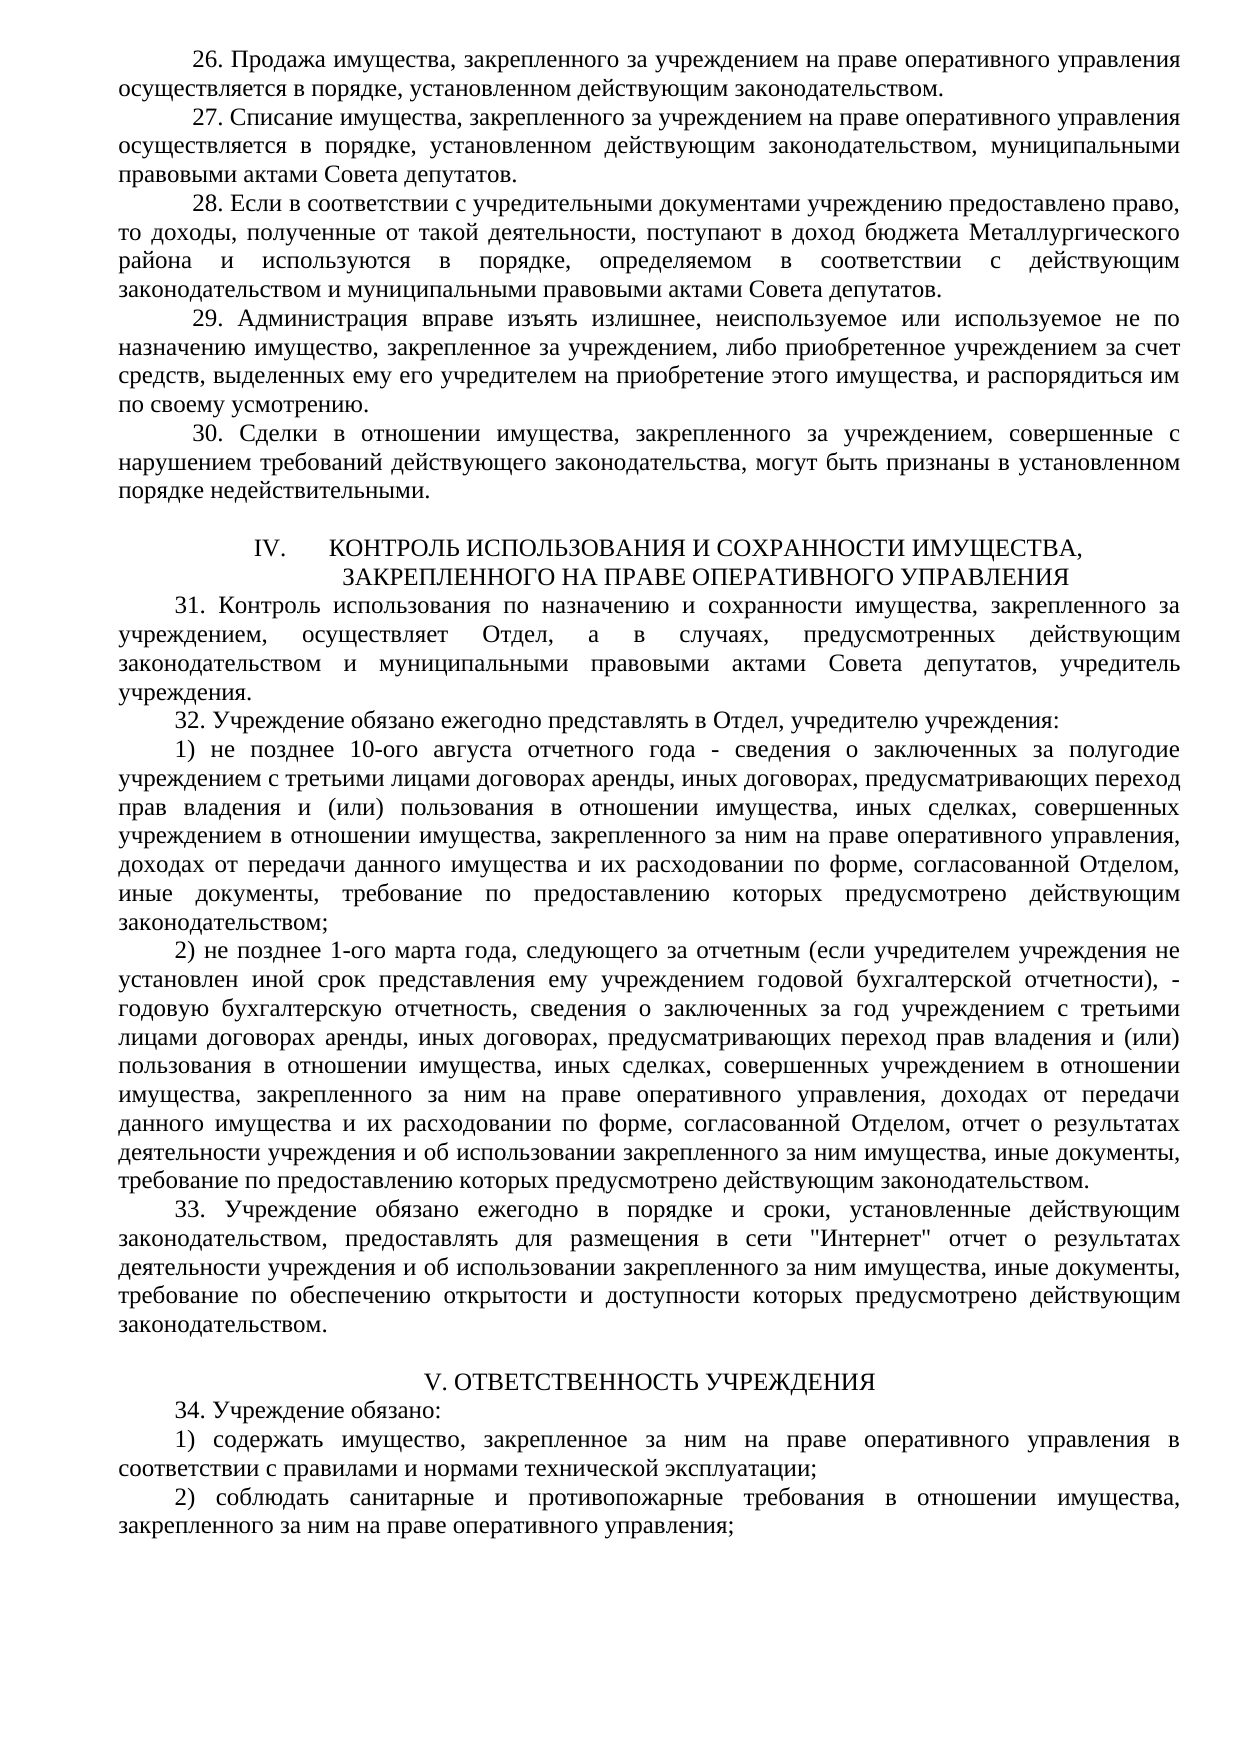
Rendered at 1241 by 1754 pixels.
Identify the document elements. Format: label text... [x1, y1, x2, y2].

text 1) не позднее 10-ого августа отчетного года - сведения о заключенных за полугодие учреждением с третьими лицами договорах аренды, иных договорах, предусматривающих переход прав владения и (или) пользования в отношении имущества, иных сделках, совершенных учреждением в отношении имущества, закрепленного за ним на праве оперативного управления, доходах от передачи данного имущества и их расходовании по форме, согласованной Отделом, иные документы, требование по предоставлению которых предусмотрено действующим законодательством; [118, 734, 1181, 936]
text 27. Списание имущества, закрепленного за учреждением на праве оперативного управления осуществляется в порядке, установленном действующим законодательством, муниципальными правовыми актами Совета депутатов. [118, 102, 1181, 188]
text 30. Сделки в отношении имущества, закрепленного за учреждением, совершенные с нарушением требований действующего законодательства, могут быть признаны в установленном порядке недействительными. [118, 418, 1181, 504]
text 32. Учреждение обязано ежегодно представлять в Отдел, учредителю учреждения: [118, 706, 1181, 734]
text 2) соблюдать санитарные и противопожарные требования в отношении имущества, закрепленного за ним на праве оперативного управления; [118, 1482, 1181, 1539]
text 28. Если в соответствии с учредительными документами учреждению предоставлено право, то доходы, полученные от такой деятельности, поступают в доход бюджета Металлургического района и используются в порядке, определяемом в соответствии с действующим законодательством и муниципальными правовыми актами Совета депутатов. [118, 188, 1181, 303]
list КОНТРОЛЬ ИСПОЛЬЗОВАНИЯ И СОХРАННОСТИ ИМУЩЕСТВА, [156, 533, 1181, 562]
text 34. Учреждение обязано: [118, 1396, 1181, 1424]
text 31. Контроль использования по назначению и сохранности имущества, закрепленного за учреждением, осуществляет Отдел, а в случаях, предусмотренных действующим законодательством и муниципальными правовыми актами Совета депутатов, учредитель учреждения. [118, 591, 1181, 706]
list ЗАКРЕПЛЕННОГО НА ПРАВЕ ОПЕРАТИВНОГО УПРАВЛЕНИЯ [231, 562, 1181, 591]
text 33. Учреждение обязано ежегодно в порядке и сроки, установленные действующим законодательством, предоставлять для размещения в сети "Интернет" отчет о результатах деятельности учреждения и об использовании закрепленного за ним имущества, иные документы, требование по обеспечению открытости и доступности которых предусмотрено действующим законодательством. [118, 1194, 1181, 1338]
text 26. Продажа имущества, закрепленного за учреждением на праве оперативного управления осуществляется в порядке, установленном действующим законодательством. [118, 44, 1181, 102]
text 29. Администрация вправе изъять излишнее, неиспользуемое или используемое не по назначению имущество, закрепленное за учреждением, либо приобретенное учреждением за счет средств, выделенных ему его учредителем на приобретение этого имущества, и распорядиться им по своему усмотрению. [118, 303, 1181, 418]
text 1) содержать имущество, закрепленное за ним на праве оперативного управления в соответствии с правилами и нормами технической эксплуатации; [118, 1424, 1181, 1482]
text V. ОТВЕТСТВЕННОСТЬ УЧРЕЖДЕНИЯ [118, 1367, 1181, 1396]
text 2) не позднее 1-ого марта года, следующего за отчетным (если учредителем учреждения не установлен иной срок представления ему учреждением годовой бухгалтерской отчетности), - годовую бухгалтерскую отчетность, сведения о заключенных за год учреждением с третьими лицами договорах аренды, иных договорах, предусматривающих переход прав владения и (или) пользования в отношении имущества, иных сделках, совершенных учреждением в отношении имущества, закрепленного за ним на праве оперативного управления, доходах от передачи данного имущества и их расходовании по форме, согласованной Отделом, отчет о результатах деятельности учреждения и об использовании закрепленного за ним имущества, иные документы, требование по предоставлению которых предусмотрено действующим законодательством. [118, 936, 1181, 1194]
